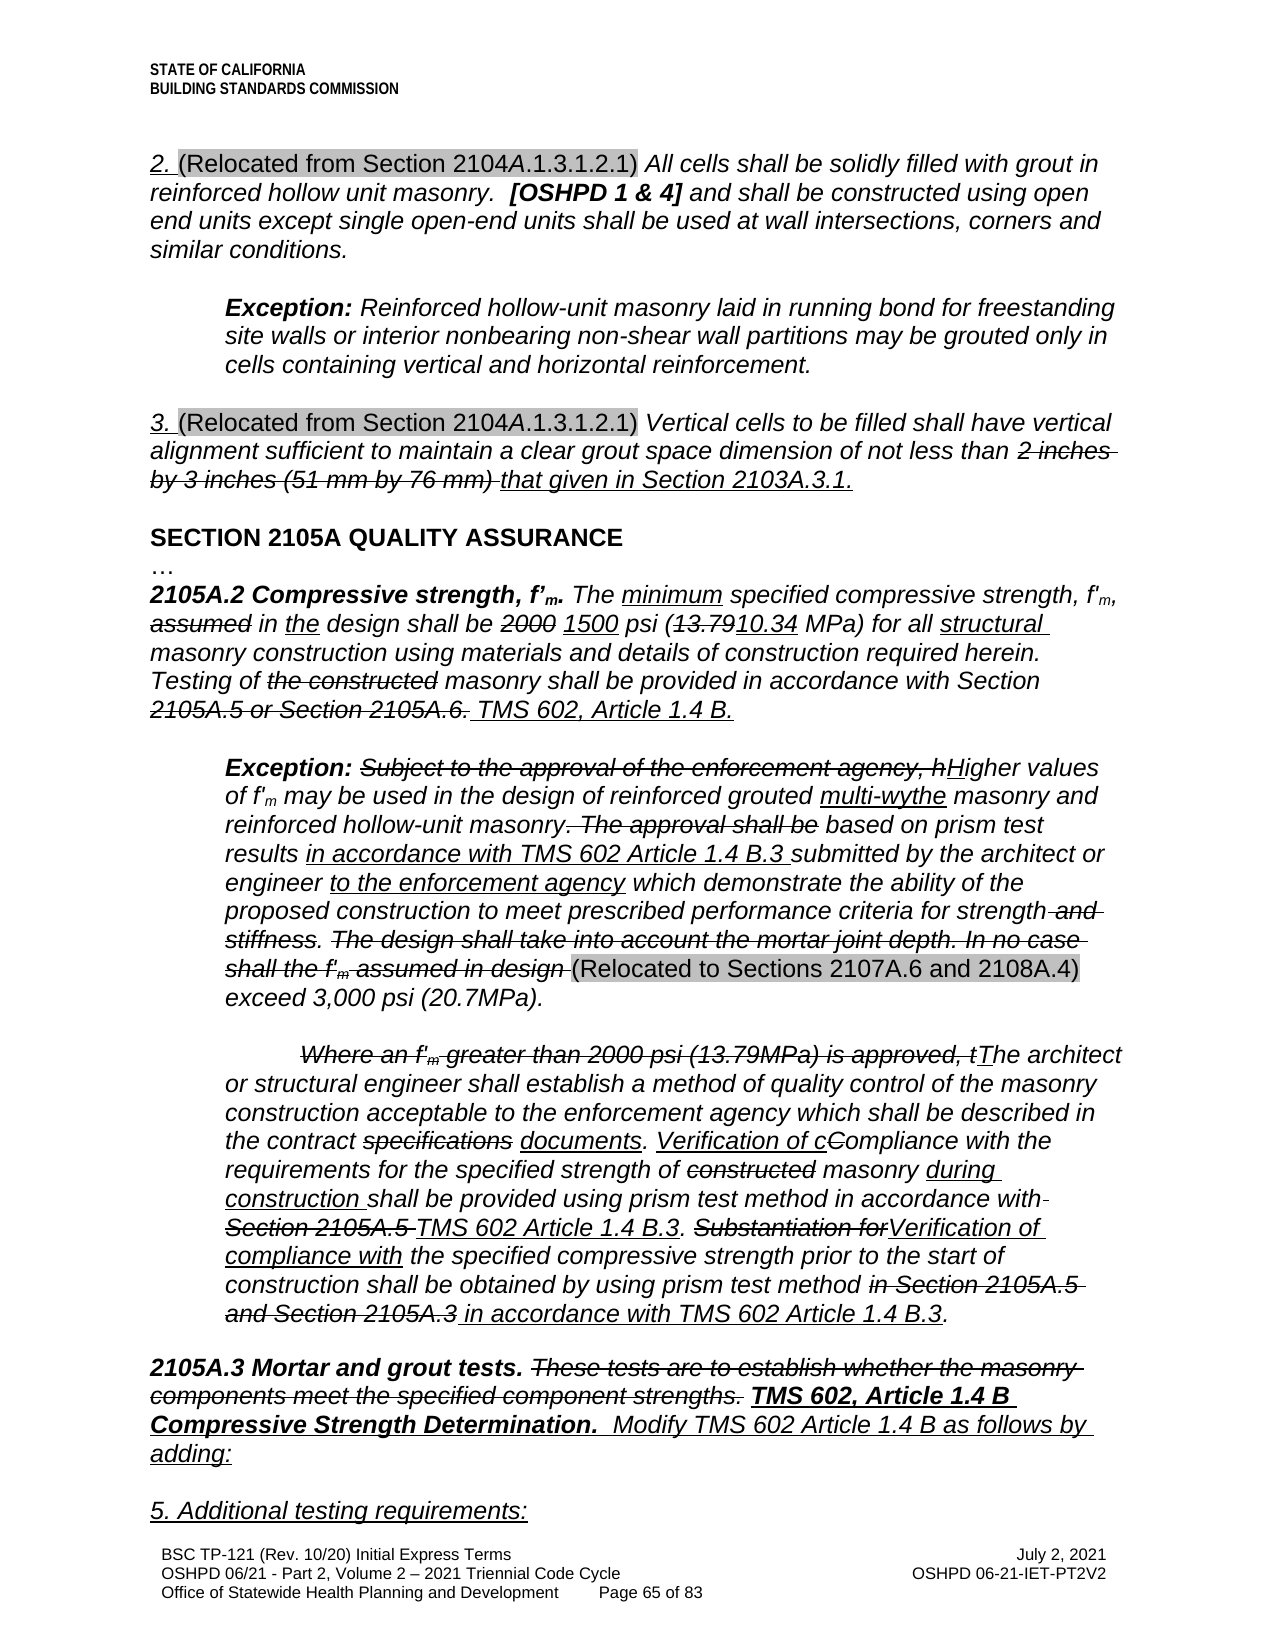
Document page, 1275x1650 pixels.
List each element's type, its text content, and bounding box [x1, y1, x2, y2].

text Exception: Subject to the approval of the enforcement agency, hHigher values of f'm may be used in the design of reinforced grouted multi-wythe masonry and reinforced hollow-unit masonry. The approval shall be based on prism test results in accordance with TMS 602 Article 1.4 B.3 submitted by the architect or engineer to the enforcement agency which demonstrate the ability of the proposed construction to meet prescribed performance criteria for strength and stiffness. The design shall take into account the mortar joint depth. In no case shall the f'm assumed in design (Relocated to Sections 2107A.6 and 2108A.4) exceed 3,000 psi (20.7MPa). [225, 752, 1125, 1011]
text 2105A.3 Mortar and grout tests. These tests are to establish whether the masonry components meet the specified component strengths. TMS 602, Article 1.4 B Compressive Strength Determination. Modify TMS 602 Article 1.4 B as follows by adding: [150, 1352, 1125, 1467]
text 3. (Relocated from Section 2104A.1.3.1.2.1) Vertical cells to be filled shall have vertical alignment sufficient to maintain a clear grout space dimension of not less than 2 inches by 3 inches (51 mm by 76 mm) that given in Section 2103A.3.1. [150, 407, 1125, 494]
text SECTION 2105A QUALITY ASSURANCE [150, 522, 1125, 551]
text 2. (Relocated from Section 2104A.1.3.1.2.1) All cells shall be solidly filled with grout in reinforced hollow unit masonry. [OSHPD 1 & 4] and shall be constructed using open end units except single open-end units shall be used at wall intersections, corners and similar conditions. [150, 149, 1125, 264]
text 2105A.2 Compressive strength, f’m. The minimum specified compressive strength, f'm, assumed in the design shall be 2000 1500 psi (13.7910.34 MPa) for all structural masonry construction using materials and details of construction required herein. Testing of the constructed masonry shall be provided in accordance with Section 2105A.5 or Section 2105A.6. TMS 602, Article 1.4 B. [150, 580, 1125, 724]
text Where an f'm greater than 2000 psi (13.79MPa) is approved, tThe architect or structural engineer shall establish a method of quality control of the masonry construction acceptable to the enforcement agency which shall be described in the contract specifications documents. Verification of cCompliance with the requirements for the specified strength of constructed masonry during construction shall be provided using prism test method in accordance with Section 2105A.5 TMS 602 Article 1.4 B.3. Substantiation forVerification of compliance with the specified compressive strength prior to the start of construction shall be obtained by using prism test method in Section 2105A.5 and Section 2105A.3 in accordance with TMS 602 Article 1.4 B.3. [225, 1040, 1125, 1327]
text Exception: Reinforced hollow-unit masonry laid in running bond for freestanding site walls or interior nonbearing non-shear wall partitions may be grouted only in cells containing vertical and horizontal reinforcement. [225, 292, 1125, 379]
text 5. Additional testing requirements: [150, 1496, 1125, 1525]
text … [150, 551, 1125, 580]
